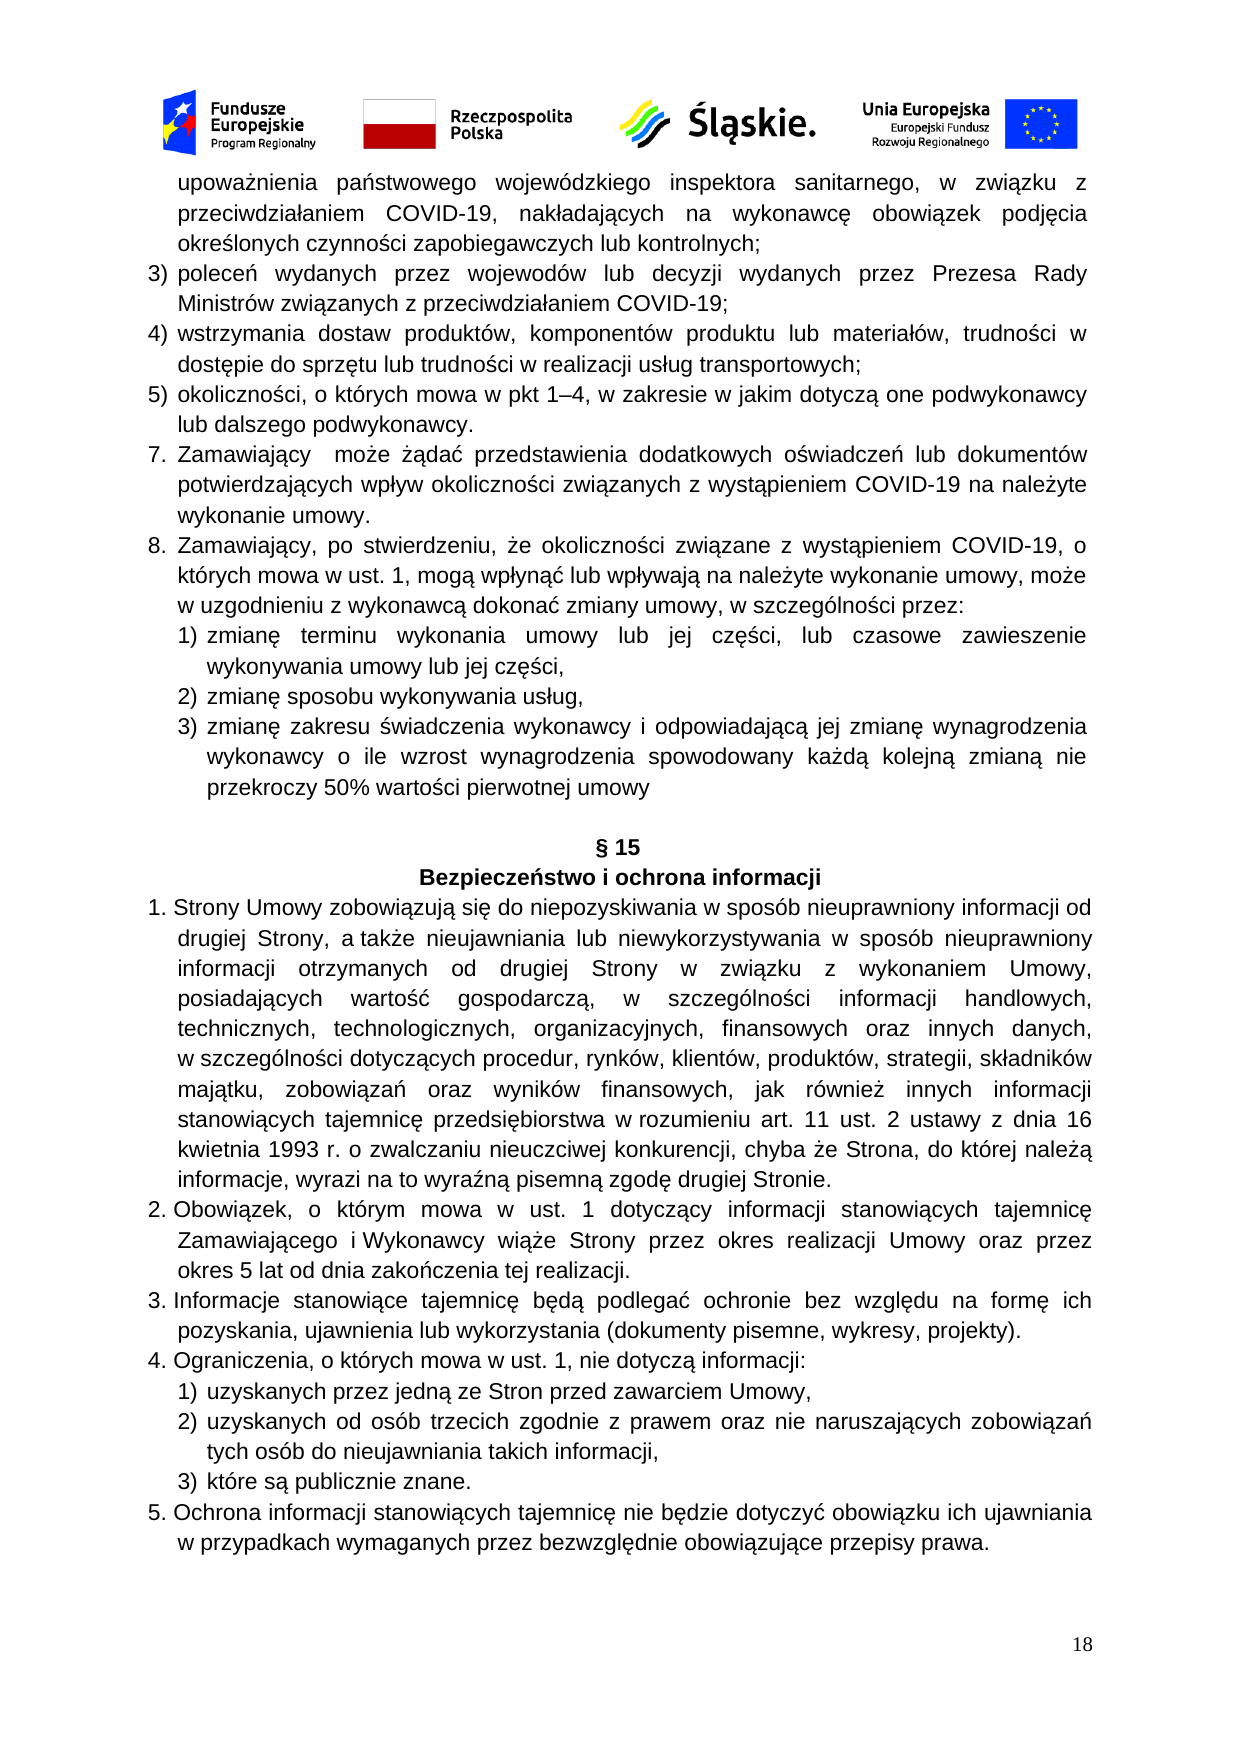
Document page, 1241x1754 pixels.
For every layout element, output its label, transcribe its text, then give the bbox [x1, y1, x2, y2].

list Informacje stanowiące tajemnicę będą podlegać ochronie bez względu na formę ich pozyskania, ujawnienia lub wykorzystania (dokumenty pisemne, wykresy, projekty). [148, 1287, 1093, 1343]
list Ochrona informacji stanowiących tajemnicę nie będzie dotyczyć obowiązku ich ujawniania w przypadkach wymaganych przez bezwzględnie obowiązujące przepisy prawa. [148, 1498, 1093, 1555]
list Obowiązek, o którym mowa w ust. 1 dotyczący informacji stanowiących tajemnicę Zamawiającego i Wykonawcy wiąże Strony przez okres realizacji Umowy oraz przez okres 5 lat od dnia zakończenia tej realizacji. [148, 1196, 1093, 1283]
list Ograniczenia, o których mowa w ust. 1, nie dotyczą informacji: [148, 1347, 1093, 1374]
list zmianę terminu wykonania umowy lub jej części, lub czasowe zawieszenie wykonywania umowy lub jej części, [177, 622, 1087, 679]
picture [147, 73, 1093, 170]
list uzyskanych od osób trzecich zgodnie z prawem oraz nie naruszających zobowiązań tych osób do nieujawniania takich informacji, [177, 1408, 1093, 1464]
list Zamawiający, po stwierdzeniu, że okoliczności związane z wystąpieniem COVID-19, o których mowa w ust. 1, mogą wpłynąć lub wpływają na należyte wykonanie umowy, może w uzgodnieniu z wykonawcą dokonać zmiany umowy, w szczególności przez: [148, 532, 1087, 618]
list Strony Umowy zobowiązują się do niepozyskiwania w sposób nieuprawniony informacji od drugiej Strony, a także nieujawniania lub niewykorzystywania w sposób nieuprawniony informacji otrzymanych od drugiej Strony w związku z wykonaniem Umowy, posiadających wartość gospodarczą, w szczególności informacji handlowych, technicznych, technologicznych, organizacyjnych, finansowych oraz innych danych, w szczególności dotyczących procedur, rynków, klientów, produktów, strategii, składników majątku, zobowiązań oraz wyników finansowych, jak również innych informacji stanowiących tajemnicę przedsiębiorstwa w rozumieniu art. 11 ust. 2 ustawy z dnia 16 kwietnia 1993 r. o zwalczaniu nieuczciwej konkurencji, chyba że Strona, do której należą informacje, wyrazi na to wyraźną pisemną zgodę drugiej Stronie. [148, 894, 1093, 1192]
text § 15 [148, 834, 1087, 860]
list zmianę zakresu świadczenia wykonawcy i odpowiadającą jej zmianę wynagrodzenia wykonawcy o ile wzrost wynagrodzenia spowodowany każdą kolejną zmianą nie przekroczy 50% wartości pierwotnej umowy [177, 713, 1087, 800]
list wstrzymania dostaw produktów, komponentów produktu lub materiałów, trudności w dostępie do sprzętu lub trudności w realizacji usług transportowych; [148, 320, 1087, 377]
list Zamawiający może żądać przedstawienia dodatkowych oświadczeń lub dokumentów potwierdzających wpływ okoliczności związanych z wystąpieniem COVID-19 na należyte wykonanie umowy. [148, 441, 1087, 528]
list uzyskanych przez jedną ze Stron przed zawarciem Umowy, [177, 1378, 1093, 1404]
list zmianę sposobu wykonywania usług, [177, 683, 1087, 709]
text Bezpieczeństwo i ochrona informacji [148, 864, 1093, 890]
list poleceń wydanych przez wojewodów lub decyzji wydanych przez Prezesa Rady Ministrów związanych z przeciwdziałaniem COVID-19; [148, 260, 1087, 316]
list okoliczności, o których mowa w pkt 1–4, w zakresie w jakim dotyczą one podwykonawcy lub dalszego podwykonawcy. [148, 381, 1087, 437]
list które są publicznie znane. [177, 1468, 1093, 1494]
